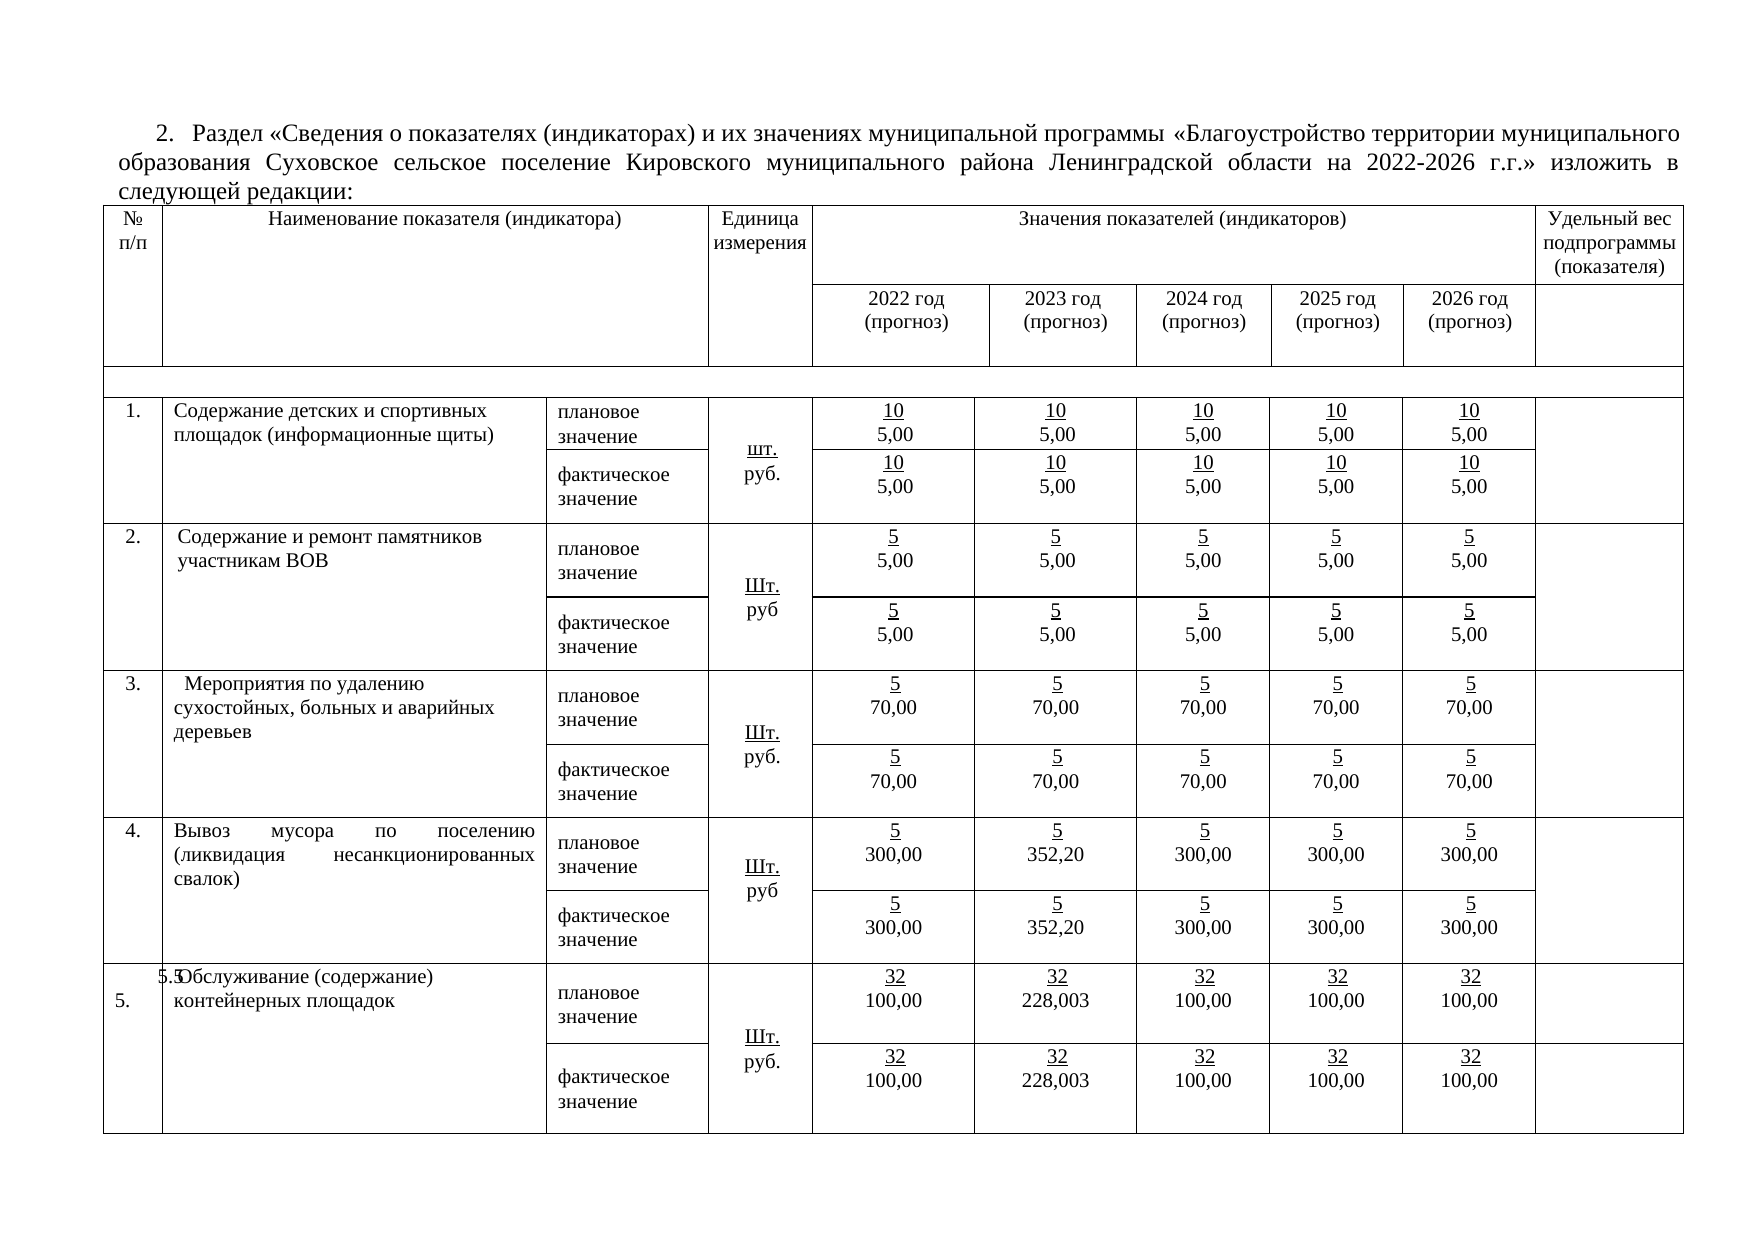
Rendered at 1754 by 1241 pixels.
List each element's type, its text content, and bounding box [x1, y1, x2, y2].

table_cell 5 70,00 [1270, 671, 1402, 743]
table_cell 2025 год (прогноз) [1272, 285, 1403, 366]
table_cell 32 100,00 [1403, 1044, 1535, 1133]
table_cell фактическое значение [547, 450, 708, 523]
table_cell 10 5,00 [813, 450, 974, 523]
table_cell 10 5,00 [975, 398, 1136, 449]
table_cell 5 352,20 [975, 818, 1136, 890]
table_cell плановое значение [547, 671, 708, 743]
table_cell плановое значение [547, 818, 708, 890]
table_cell 2024 год (прогноз) [1137, 285, 1271, 366]
table_cell [1536, 964, 1683, 1043]
table_cell Шт. руб. [709, 964, 812, 1133]
table_cell плановое значение [547, 398, 708, 449]
table_cell 32 100,00 [1137, 1044, 1269, 1133]
table_cell 5 70,00 [975, 671, 1136, 743]
table_cell 32 100,00 [1270, 964, 1402, 1043]
table_cell Содержание детских и спортивных площадок (информационные щиты) [163, 398, 546, 523]
table_cell 2. [104, 524, 162, 670]
table_cell 5 5,00 [813, 598, 974, 670]
table_cell 5 5,00 [1403, 524, 1535, 596]
table_header Значения показателей (индикаторов) [813, 206, 1535, 284]
table_header Наименование показателя (индикатора) [163, 206, 708, 366]
table_cell 10 5,00 [975, 450, 1136, 523]
table_cell 5 5,00 [1137, 524, 1269, 596]
table_cell Мероприятия по удалению сухостойных, больных и аварийных деревьев [163, 671, 546, 817]
table_cell 5 70,00 [1270, 745, 1402, 817]
table_cell 32 100,00 [813, 964, 974, 1043]
table_cell плановое значение [547, 964, 708, 1043]
table_cell 5 300,00 [1270, 891, 1402, 963]
table_cell [104, 367, 1683, 397]
table_cell 5 300,00 [1137, 818, 1269, 890]
table_cell фактическое значение [547, 1044, 708, 1133]
table_cell 32 100,00 [813, 1044, 974, 1133]
table_cell 32 100,00 [1270, 1044, 1402, 1133]
table_cell Обслуживание (содержание) контейнерных площадок [163, 964, 546, 1133]
table_header № п/п [104, 206, 162, 366]
table_cell 5 300,00 [1403, 891, 1535, 963]
table_header Единица измерения [709, 206, 812, 366]
table_cell Вывоз мусора по поселению (ликвидация несанкционированных свалок) [163, 818, 546, 963]
table_cell Шт. руб [709, 818, 812, 963]
table_header Удельный вес подпрограммы (показателя) [1536, 206, 1683, 284]
table_cell 4. [104, 818, 162, 963]
table_cell 10 5,00 [1137, 398, 1269, 449]
table_cell 10 5,00 [1403, 398, 1535, 449]
table_cell [1536, 1044, 1683, 1133]
table_cell 5 70,00 [813, 671, 974, 743]
table_cell 32 228,003 [975, 1044, 1136, 1133]
table_cell 5 5,00 [975, 598, 1136, 670]
table_cell [1536, 285, 1683, 366]
table_cell 2026 год (прогноз) [1404, 285, 1535, 366]
table_cell 10 5,00 [813, 398, 974, 449]
table_cell 5 5,00 [1270, 598, 1402, 670]
list Раздел «Сведения о показателях (индикаторах) и их значениях муниципальной программы «Благоустройство территории муниципального образования Суховское сельское поселение Кировского муниципального района Ленинградской области на 2022-2026 г.г.» изложить в следующей редакции: [118, 118, 1680, 204]
table_cell 2023 год (прогноз) [990, 285, 1136, 366]
table_cell 10 5,00 [1270, 398, 1402, 449]
table_cell 5 70,00 [813, 745, 974, 817]
table_cell 32 100,00 [1137, 964, 1269, 1043]
table_cell плановое значение [547, 524, 708, 596]
table_cell шт. руб. [709, 398, 812, 523]
table_cell [1536, 818, 1683, 963]
table_cell 5 300,00 [1270, 818, 1402, 890]
table_cell 5 70,00 [1403, 745, 1535, 817]
table_cell 5 5,00 [1403, 598, 1535, 670]
table_cell 1. [104, 398, 162, 523]
table_cell 5 5,00 [1137, 598, 1269, 670]
table_cell фактическое значение [547, 745, 708, 817]
table_cell фактическое значение [547, 891, 708, 963]
table_cell 5 300,00 [1403, 818, 1535, 890]
table_cell [1536, 398, 1683, 523]
table_cell 5 352,20 [975, 891, 1136, 963]
table_cell 5 70,00 [1137, 671, 1269, 743]
table_cell 10 5,00 [1137, 450, 1269, 523]
table_cell [1536, 671, 1683, 817]
table_cell Шт. руб [709, 524, 812, 670]
table_cell Шт. руб. [709, 671, 812, 817]
table_cell 2022 год (прогноз) [813, 285, 989, 366]
table_cell 5 300,00 [813, 891, 974, 963]
table_cell 5.5 5. [104, 964, 162, 1133]
table_cell 5 70,00 [975, 745, 1136, 817]
table_cell фактическое значение [547, 598, 708, 670]
table_cell 5 70,00 [1403, 671, 1535, 743]
table_cell 32 228,003 [975, 964, 1136, 1043]
table_cell 5 5,00 [1270, 524, 1402, 596]
table_cell 5 70,00 [1137, 745, 1269, 817]
table_cell 3. [104, 671, 162, 817]
table_cell 5 5,00 [813, 524, 974, 596]
table_cell 5 300,00 [1137, 891, 1269, 963]
table_cell 5 5,00 [975, 524, 1136, 596]
table_cell 5 300,00 [813, 818, 974, 890]
table_cell Содержание и ремонт памятников участникам ВОВ [163, 524, 546, 670]
table_cell 10 5,00 [1403, 450, 1535, 523]
table_cell [1536, 524, 1683, 670]
table_cell 10 5,00 [1270, 450, 1402, 523]
table_cell 32 100,00 [1403, 964, 1535, 1043]
